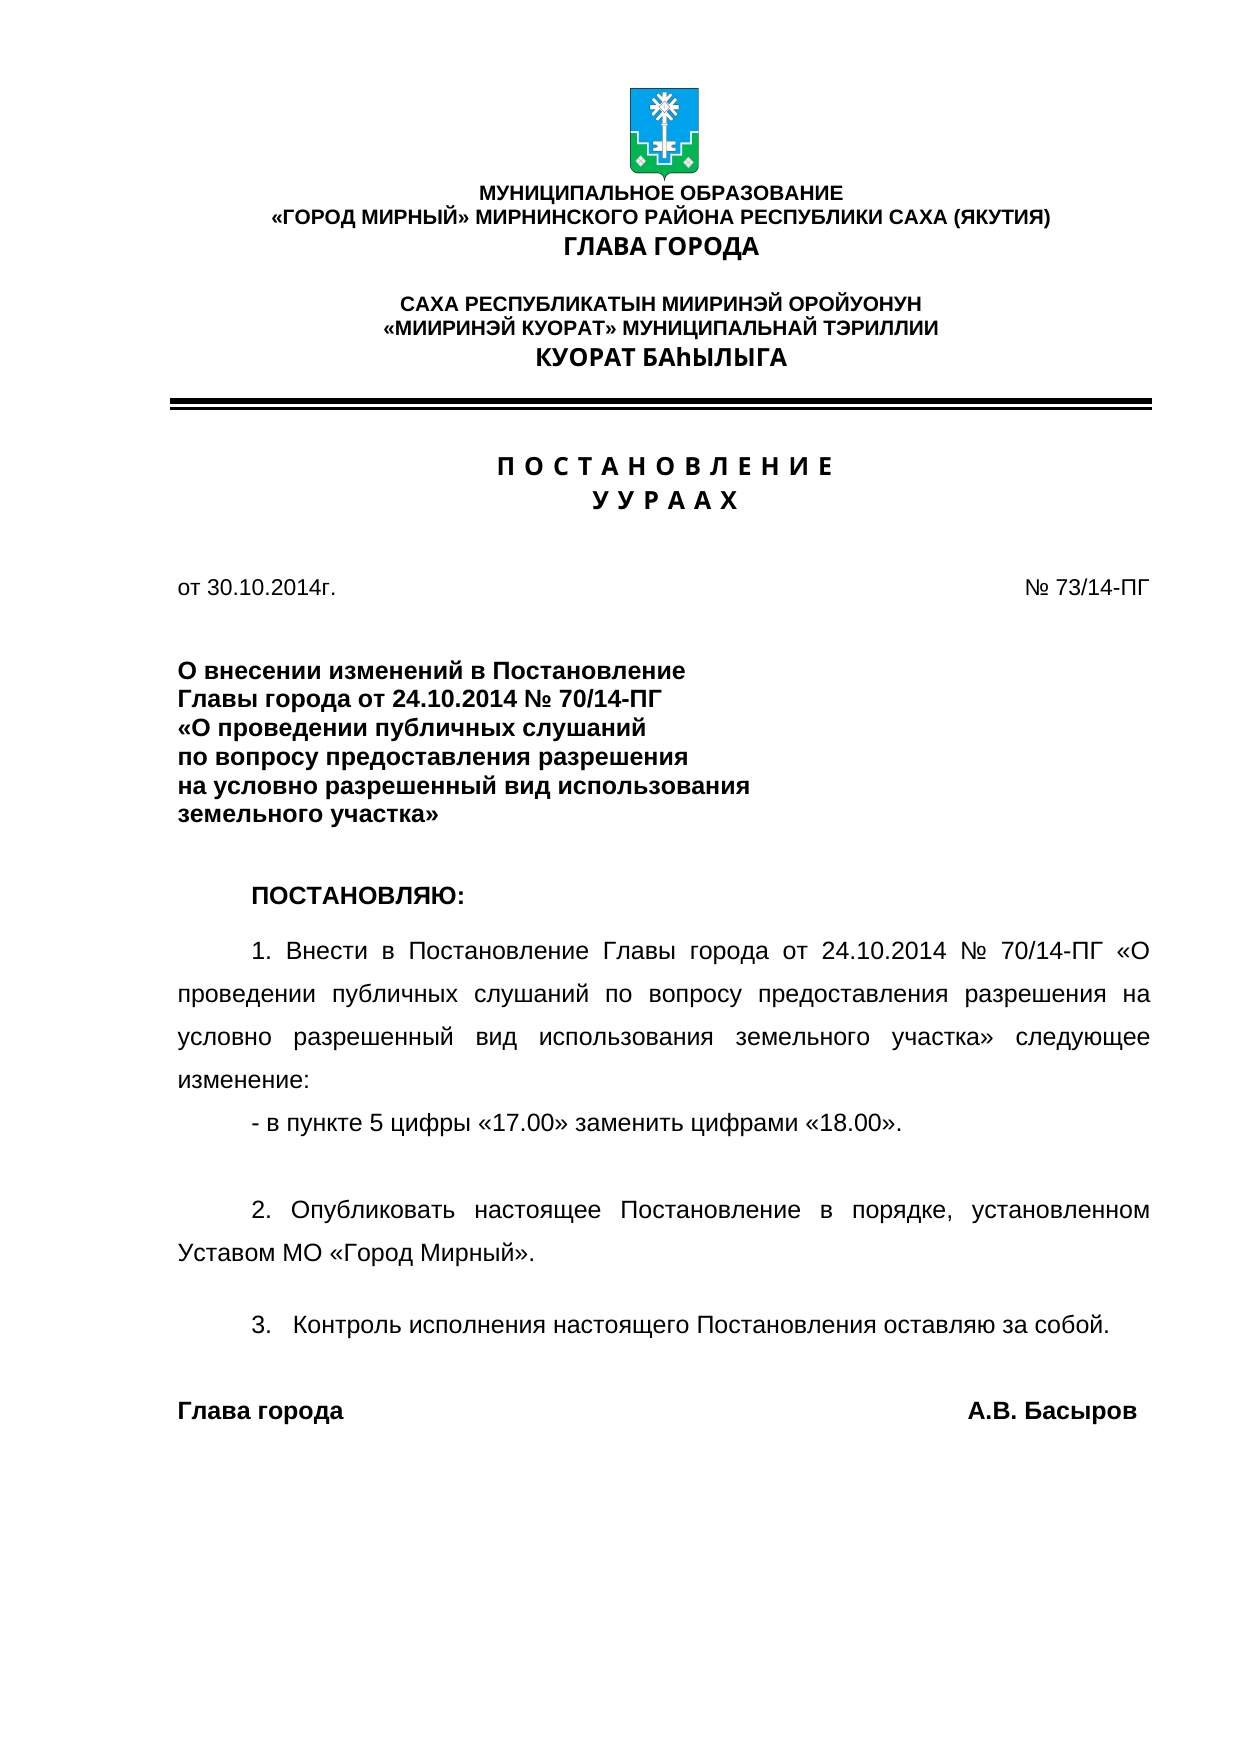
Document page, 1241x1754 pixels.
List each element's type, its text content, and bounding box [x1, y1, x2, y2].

picture [651, 93, 678, 158]
text 2. Опубликовать настоящее Постановление в порядке, установленном Уставом МО «Город Мирный». [177, 1195, 1152, 1267]
text на условно разрешенный вид использования [177, 771, 1152, 799]
text ПОСТАНОВЛЯЮ: [177, 881, 1152, 909]
text 1. Внести в Постановление Главы города от 24.10.2014 № 70/14-ПГ «О проведении публичных слушаний по вопросу предоставления разрешения на условно разрешенный вид использования земельного участка» следующее изменение: [177, 936, 1152, 1094]
text земельного участка» [177, 799, 1152, 828]
picture [630, 132, 699, 181]
text О внесении изменений в Постановление [177, 656, 1152, 684]
text «О проведении публичных слушаний [177, 713, 1152, 742]
subtitle УУРААХ [177, 483, 1152, 517]
text 3. Контроль исполнения настоящего Постановления оставляю за собой. [177, 1310, 1152, 1338]
text Глава города А.В. Басыров [177, 1396, 1152, 1425]
text по вопросу предоставления разрешения [177, 742, 1152, 771]
text от 30.10.2014г. № 73/14-ПГ [177, 574, 1152, 601]
text ПОСТАНОВЛЕНИЕ [177, 448, 1152, 483]
text - в пункте 5 цифры «17.00» заменить цифрами «18.00». [177, 1108, 1152, 1137]
text Главы города от 24.10.2014 № 70/14-ПГ [177, 684, 1152, 713]
table_header МУНИЦИПАЛЬНОЕ ОБРАЗОВАНИЕ «ГОРОД МИРНЫЙ» МИРНИНСКОГО РАЙОНА РЕСПУБЛИКИ САХА (ЯКУТИЯ) ГЛАВА ГОРОДА САХА РЕСПУБЛИКАТЫН МИИРИНЭЙ ОРОЙУОНУН «МИИРИНЭЙ КУОРАТ» МУНИЦИПАЛЬНАЙ ТЭРИЛЛИИ КУОРАТ БАhЫЛЫГА [170, 181, 1152, 398]
